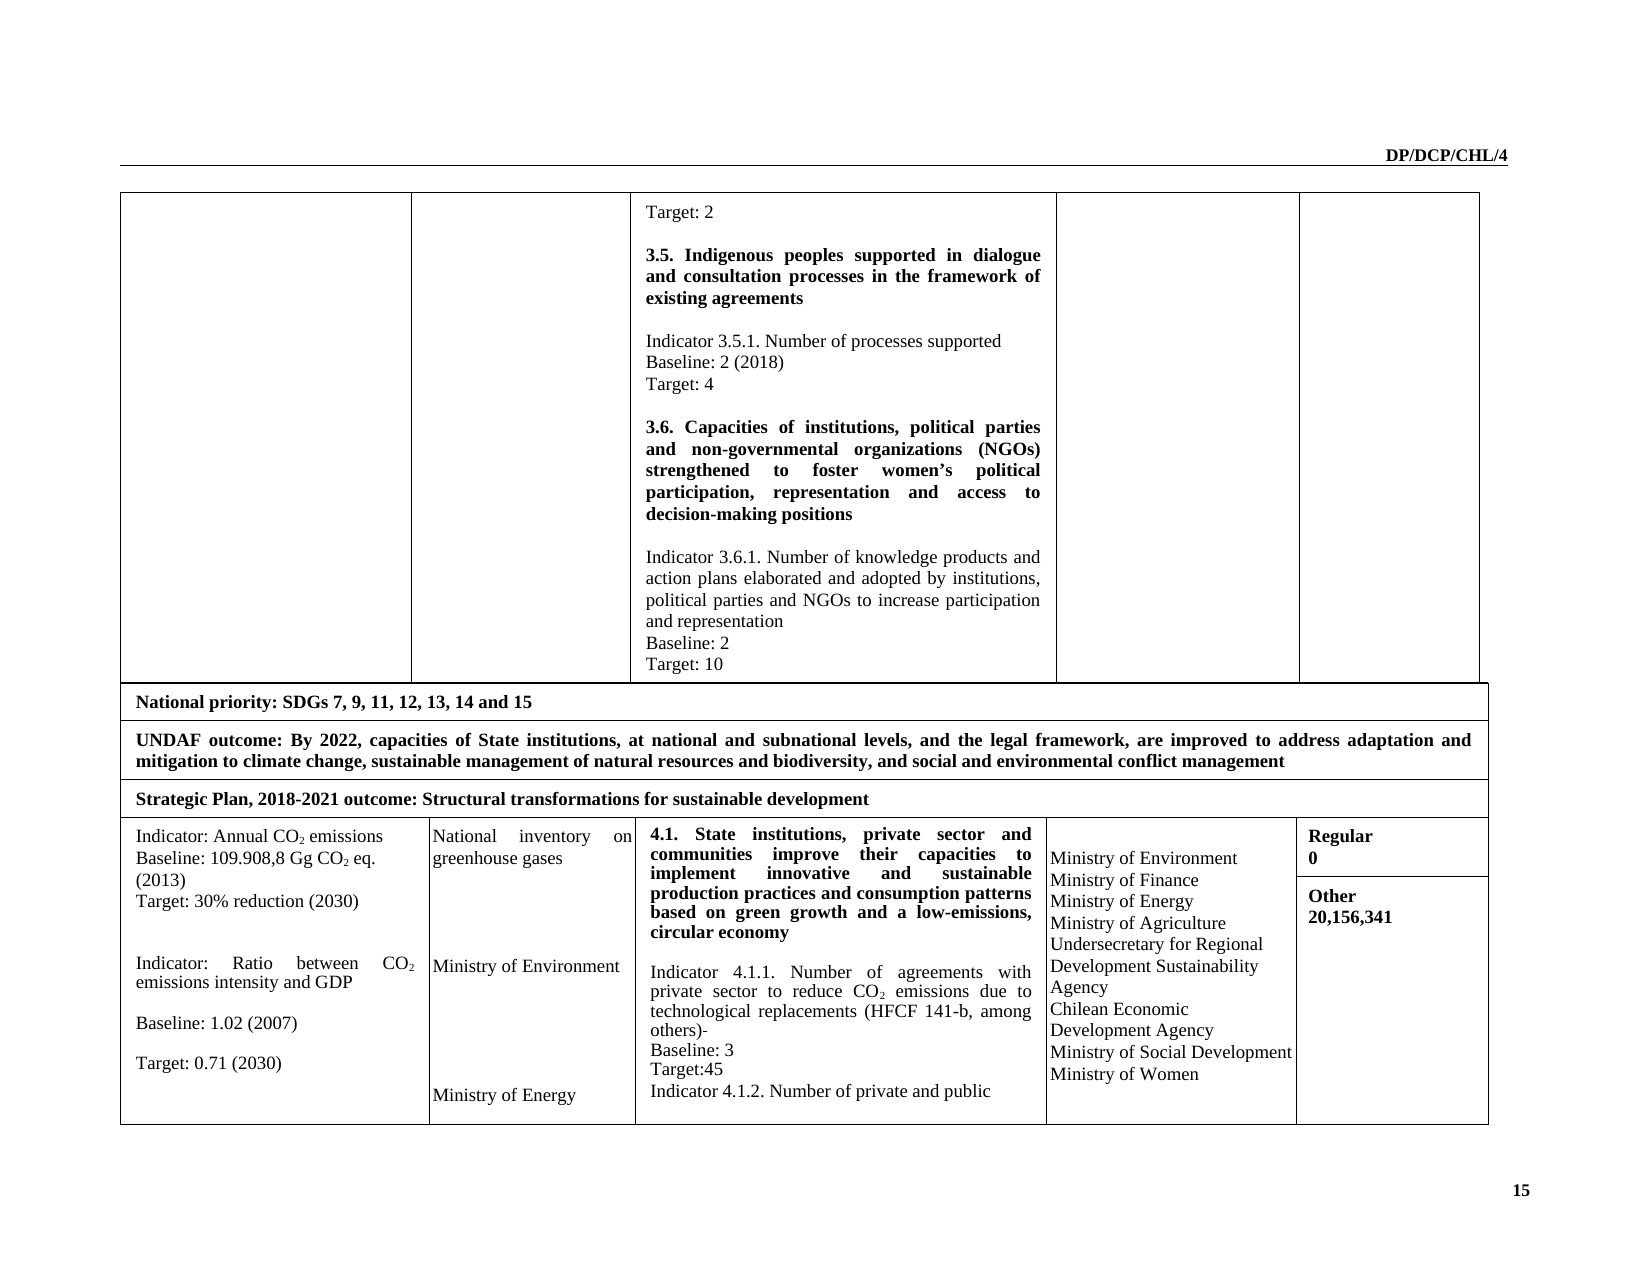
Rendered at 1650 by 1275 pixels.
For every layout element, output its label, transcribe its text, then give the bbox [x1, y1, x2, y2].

table_cell Regular 0 [1297, 818, 1488, 876]
table_cell Other 20,156,341 [1297, 877, 1488, 1124]
table_cell National priority: SDGs 7, 9, 11, 12, 13, 14 and 15 [121, 684, 1488, 720]
table_cell Indicator: Annual CO2 emissions Baseline: 109.908,8 Gg CO2 eq. (2013) Target: 30% reduction (2030) Indicator: Ratio between CO2 emissions intensity and GDP Baseline: 1.02 (2007) Target: 0.71 (2030) Indicator: Proportion of renewable energies in the energy matrix Baseline: 17% (2018) Target: 20% (2025) Indicator: Tonnes of PAO HCFC-141b Baseline: 208,19 tonnes Target: 185.28 tonnes Indicator: Number of plans, budgets from public and private institutions, that integrate targets for greenhouse gas (GHG) emissions, waste or chemicals reduction (IRRF 2.1.1.1) Baseline: 3 Target: 4 Indicator: Existence of a national strategy that integrates climate change adaptation and disaster risk reduction Baseline: Not applicable Target: Strategy formulated and validated Indicator: Number of national financial strategies formulated that diversify and optimize the use of resources for biodiversity conservation and climate change Baseline: 1 Target: 2 [121, 818, 429, 1124]
table_cell National inventory on greenhouse gases Ministry of Environment Ministry of Energy Ministry of Environment Ministry of Energy Carbon Footprint Chile Ministry of Environment National Office for Emergency Situations [430, 818, 635, 1124]
table_cell Strategic Plan, 2018-2021 outcome: Structural transformations for sustainable development [121, 780, 1488, 817]
table_cell Ministry of Environment Ministry of Finance Ministry of Energy Ministry of Agriculture Undersecretary for Regional Development Sustainability Agency Chilean Economic Development Agency Ministry of Social Development Ministry of Women National Office for Emergency Situations Humanitarian Network Global Compact Chile Under-secretary for Regional Development FAO UNEP WHO [1047, 818, 1296, 1124]
table_cell UNDAF outcome: By 2022, capacities of State institutions, at national and subnational levels, and the legal framework, are improved to address adaptation and mitigation to climate change, sustainable management of natural resources and biodiversity, and social and environmental conflict management [121, 721, 1488, 779]
table_cell [1300, 193, 1479, 682]
